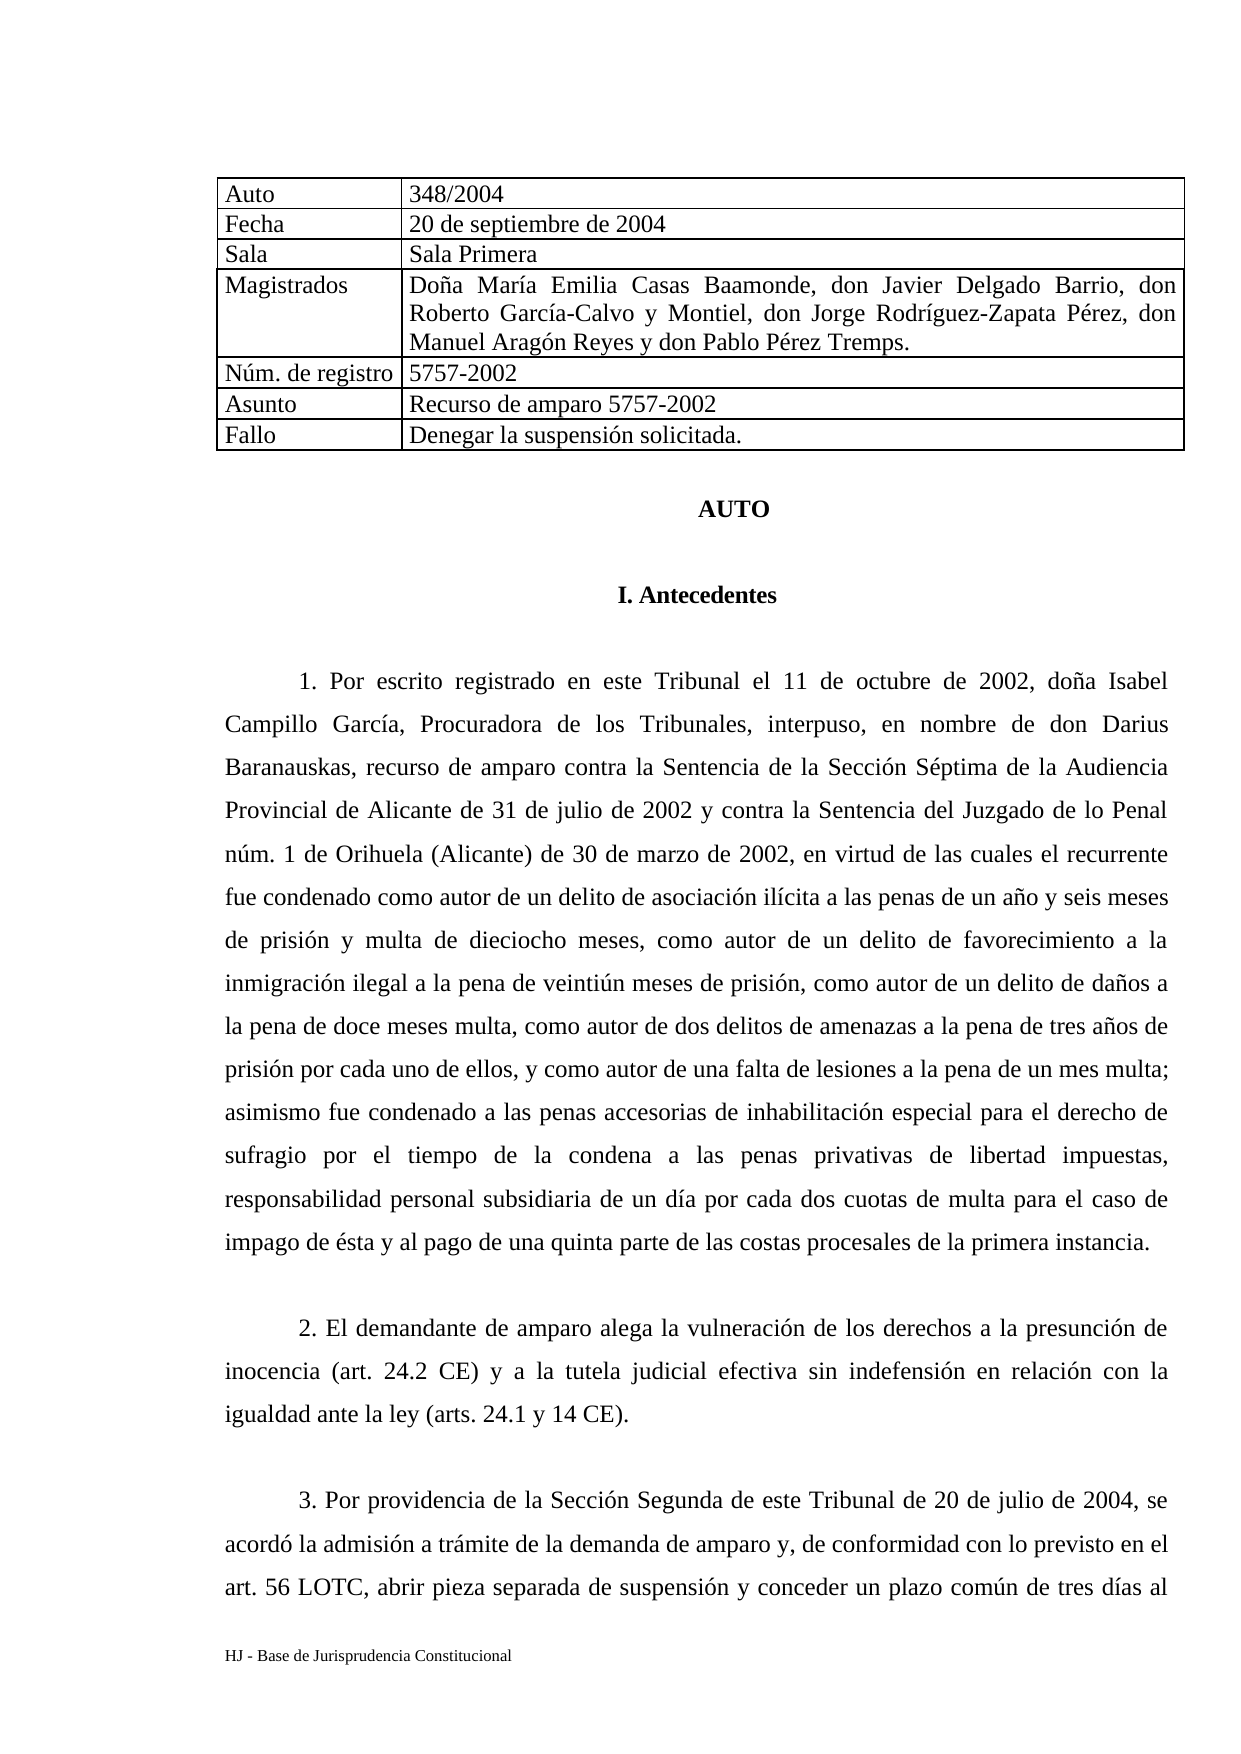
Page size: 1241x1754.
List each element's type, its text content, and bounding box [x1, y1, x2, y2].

table_cell Sala [218, 240, 401, 268]
table_cell Magistrados [218, 270, 401, 356]
table_cell Asunto [218, 389, 401, 418]
text AUTO [224, 494, 1169, 522]
table_cell Sala Primera [402, 240, 1184, 268]
table_cell Recurso de amparo 5757-2002 [403, 389, 1183, 418]
table_cell 20 de septiembre de 2004 [402, 209, 1184, 238]
table_cell Fecha [218, 209, 401, 238]
text I. Antecedentes [224, 580, 1169, 609]
table_header Auto [218, 179, 401, 207]
table_cell Fallo [218, 420, 401, 448]
table_cell Doña María Emilia Casas Baamonde, don Javier Delgado Barrio, don Roberto García-Calvo y Montiel, don Jorge Rodríguez-Zapata Pérez, don Manuel Aragón Reyes y don Pablo Pérez Tremps. [403, 270, 1183, 356]
table_cell Denegar la suspensión solicitada. [403, 420, 1183, 448]
table_header 348/2004 [402, 179, 1184, 207]
text 1. Por escrito registrado en este Tribunal el 11 de octubre de 2002, doña Isabel Campillo García, Procuradora de los Tribunales, interpuso, en nombre de don Darius Baranauskas, recurso de amparo contra la Sentencia de la Sección Séptima de la Audiencia Provincial de Alicante de 31 de julio de 2002 y contra la Sentencia del Juzgado de lo Penal núm. 1 de Orihuela (Alicante) de 30 de marzo de 2002, en virtud de las cuales el recurrente fue condenado como autor de un delito de asociación ilícita a las penas de un año y seis meses de prisión y multa de dieciocho meses, como autor de un delito de favorecimiento a la inmigración ilegal a la pena de veintiún meses de prisión, como autor de un delito de daños a la pena de doce meses multa, como autor de dos delitos de amenazas a la pena de tres años de prisión por cada uno de ellos, y como autor de una falta de lesiones a la pena de un mes multa; asimismo fue condenado a las penas accesorias de inhabilitación especial para el derecho de sufragio por el tiempo de la condena a las penas privativas de libertad impuestas, responsabilidad personal subsidiaria de un día por cada dos cuotas de multa para el caso de impago de ésta y al pago de una quinta parte de las costas procesales de la primera instancia. [224, 666, 1169, 1256]
text 2. El demandante de amparo alega la vulneración de los derechos a la presunción de inocencia (art. 24.2 CE) y a la tutela judicial efectiva sin indefensión en relación con la igualdad ante la ley (arts. 24.1 y 14 CE). [224, 1313, 1169, 1428]
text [224, 1486, 1169, 1601]
table_cell Núm. de registro [218, 358, 401, 387]
table_cell 5757-2002 [403, 358, 1183, 387]
